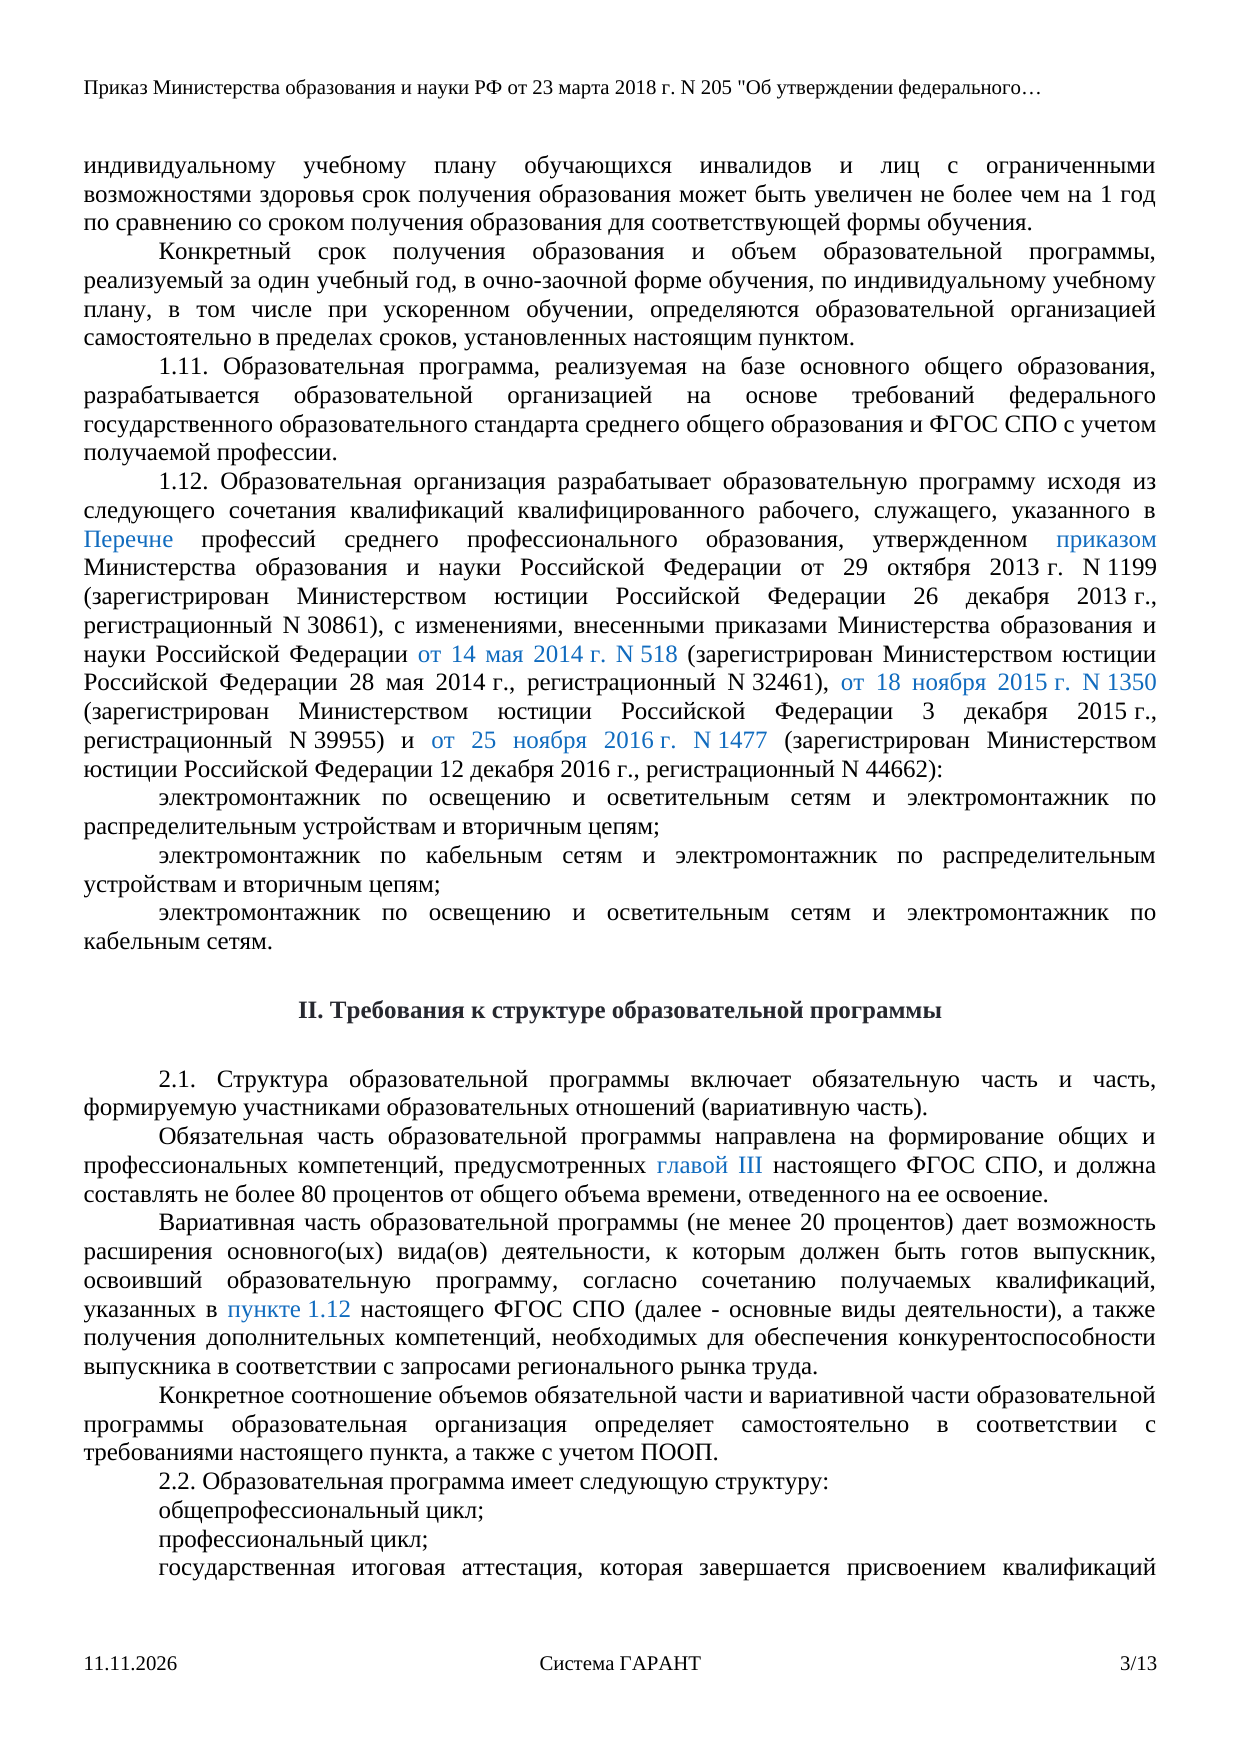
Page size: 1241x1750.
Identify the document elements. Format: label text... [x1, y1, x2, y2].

text Конкретное соотношение объемов обязательной части и вариативной части образовательной программы образовательная организация определяет самостоятельно в соответствии с требованиями настоящего пункта, а также с учетом ПООП. [83, 1380, 1157, 1466]
text электромонтажник по освещению и осветительным сетям и электромонтажник по распределительным устройствам и вторичным цепям; [83, 782, 1157, 840]
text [83, 1552, 1157, 1581]
text 1.12. Образовательная организация разрабатывает образовательную программу исходя из следующего сочетания квалификаций квалифицированного рабочего, служащего, указанного в Перечне профессий среднего профессионального образования, утвержденном приказом Министерства образования и науки Российской Федерации от 29 октября 2013 г. N 1199 (зарегистрирован Министерством юстиции Российской Федерации 26 декабря 2013 г., регистрационный N 30861), с изменениями, внесенными приказами Министерства образования и науки Российской Федерации от 14 мая 2014 г. N 518 (зарегистрирован Министерством юстиции Российской Федерации 28 мая 2014 г., регистрационный N 32461), от 18 ноября 2015 г. N 1350 (зарегистрирован Министерством юстиции Российской Федерации 3 декабря 2015 г., регистрационный N 39955) и от 25 ноября 2016 г. N 1477 (зарегистрирован Министерством юстиции Российской Федерации 12 декабря 2016 г., регистрационный N 44662): [83, 466, 1157, 782]
text 1.11. Образовательная программа, реализуемая на базе основного общего образования, разрабатывается образовательной организацией на основе требований федерального государственного образовательного стандарта среднего общего образования и ФГОС СПО с учетом получаемой профессии. [83, 351, 1157, 466]
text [83, 150, 1157, 236]
text электромонтажник по кабельным сетям и электромонтажник по распределительным устройствам и вторичным цепям; [83, 840, 1157, 897]
text 2.1. Структура образовательной программы включает обязательную часть и часть, формируемую участниками образовательных отношений (вариативную часть). [83, 1064, 1157, 1121]
text 2.2. Образовательная программа имеет следующую структуру: [83, 1466, 1157, 1495]
text Конкретный срок получения образования и объем образовательной программы, реализуемый за один учебный год, в очно-заочной форме обучения, по индивидуальному учебному плану, в том числе при ускоренном обучении, определяются образовательной организацией самостоятельно в пределах сроков, установленных настоящим пунктом. [83, 236, 1157, 351]
text общепрофессиональный цикл; [83, 1495, 1157, 1524]
text электромонтажник по освещению и осветительным сетям и электромонтажник по кабельным сетям. [83, 897, 1157, 955]
text Вариативная часть образовательной программы (не менее 20 процентов) дает возможность расширения основного(ых) вида(ов) деятельности, к которым должен быть готов выпускник, освоивший образовательную программу, согласно сочетанию получаемых квалификаций, указанных в пункте 1.12 настоящего ФГОС СПО (далее - основные виды деятельности), а также получения дополнительных компетенций, необходимых для обеспечения конкурентоспособности выпускника в соответствии с запросами регионального рынка труда. [83, 1207, 1157, 1380]
subtitle II. Требования к структуре образовательной программы [83, 995, 1157, 1024]
text Обязательная часть образовательной программы направлена на формирование общих и профессиональных компетенций, предусмотренных главой III настоящего ФГОС СПО, и должна составлять не более 80 процентов от общего объема времени, отведенного на ее освоение. [83, 1121, 1157, 1207]
text профессиональный цикл; [83, 1524, 1157, 1552]
